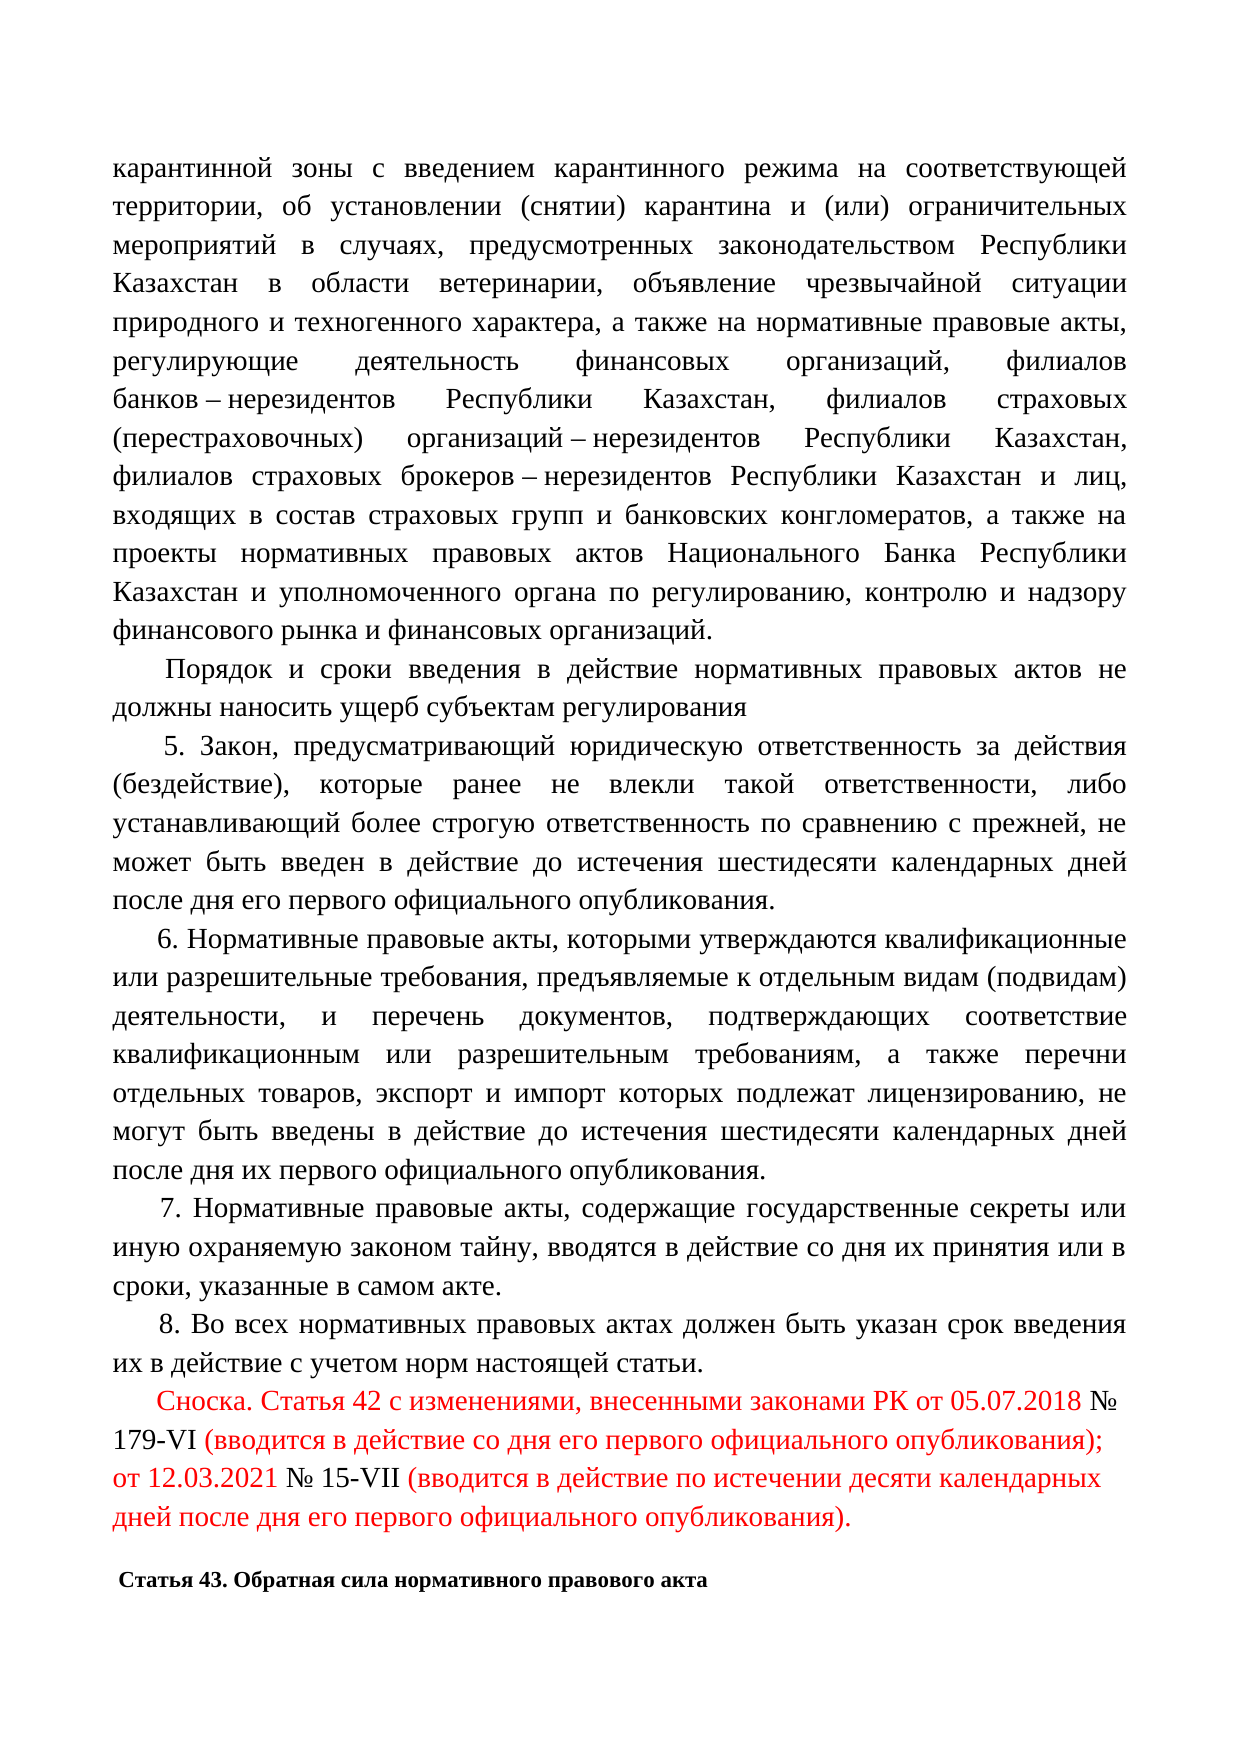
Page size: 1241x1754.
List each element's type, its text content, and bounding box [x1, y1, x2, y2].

text 5. Закон, предусматривающий юридическую ответственность за действия (бездействие), которые ранее не влекли такой ответственности, либо устанавливающий более строгую ответственность по сравнению с прежней, не может быть введен в действие до истечения шестидесяти календарных дней после дня его первого официального опубликования. [112, 728, 1128, 916]
text 8. Во всех нормативных правовых актах должен быть указан срок введения их в действие с учетом норм настоящей статьи. [112, 1306, 1128, 1378]
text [112, 150, 1128, 646]
text Статья 43. Обратная сила нормативного правового акта [112, 1567, 1128, 1593]
text 7. Нормативные правовые акты, содержащие государственные секреты или иную охраняемую законом тайну, вводятся в действие со дня их принятия или в сроки, указанные в самом акте. [112, 1191, 1128, 1301]
text Порядок и сроки введения в действие нормативных правовых актов не должны наносить ущерб субъектам регулирования [112, 651, 1128, 723]
text Сноска. Статья 42 с изменениями, внесенными законами РК от 05.07.2018 № 179-VI (вводится в действие со дня его первого официального опубликования); от 12.03.2021 № 15-VII (вводится в действие по истечении десяти календарных дней после дня его первого официального опубликования). [112, 1383, 1128, 1563]
text 6. Нормативные правовые акты, которыми утверждаются квалификационные или разрешительные требования, предъявляемые к отдельным видам (подвидам) деятельности, и перечень документов, подтверждающих соответствие квалификационным или разрешительным требованиям, а также перечни отдельных товаров, экспорт и импорт которых подлежат лицензированию, не могут быть введены в действие до истечения шестидесяти календарных дней после дня их первого официального опубликования. [112, 921, 1128, 1186]
